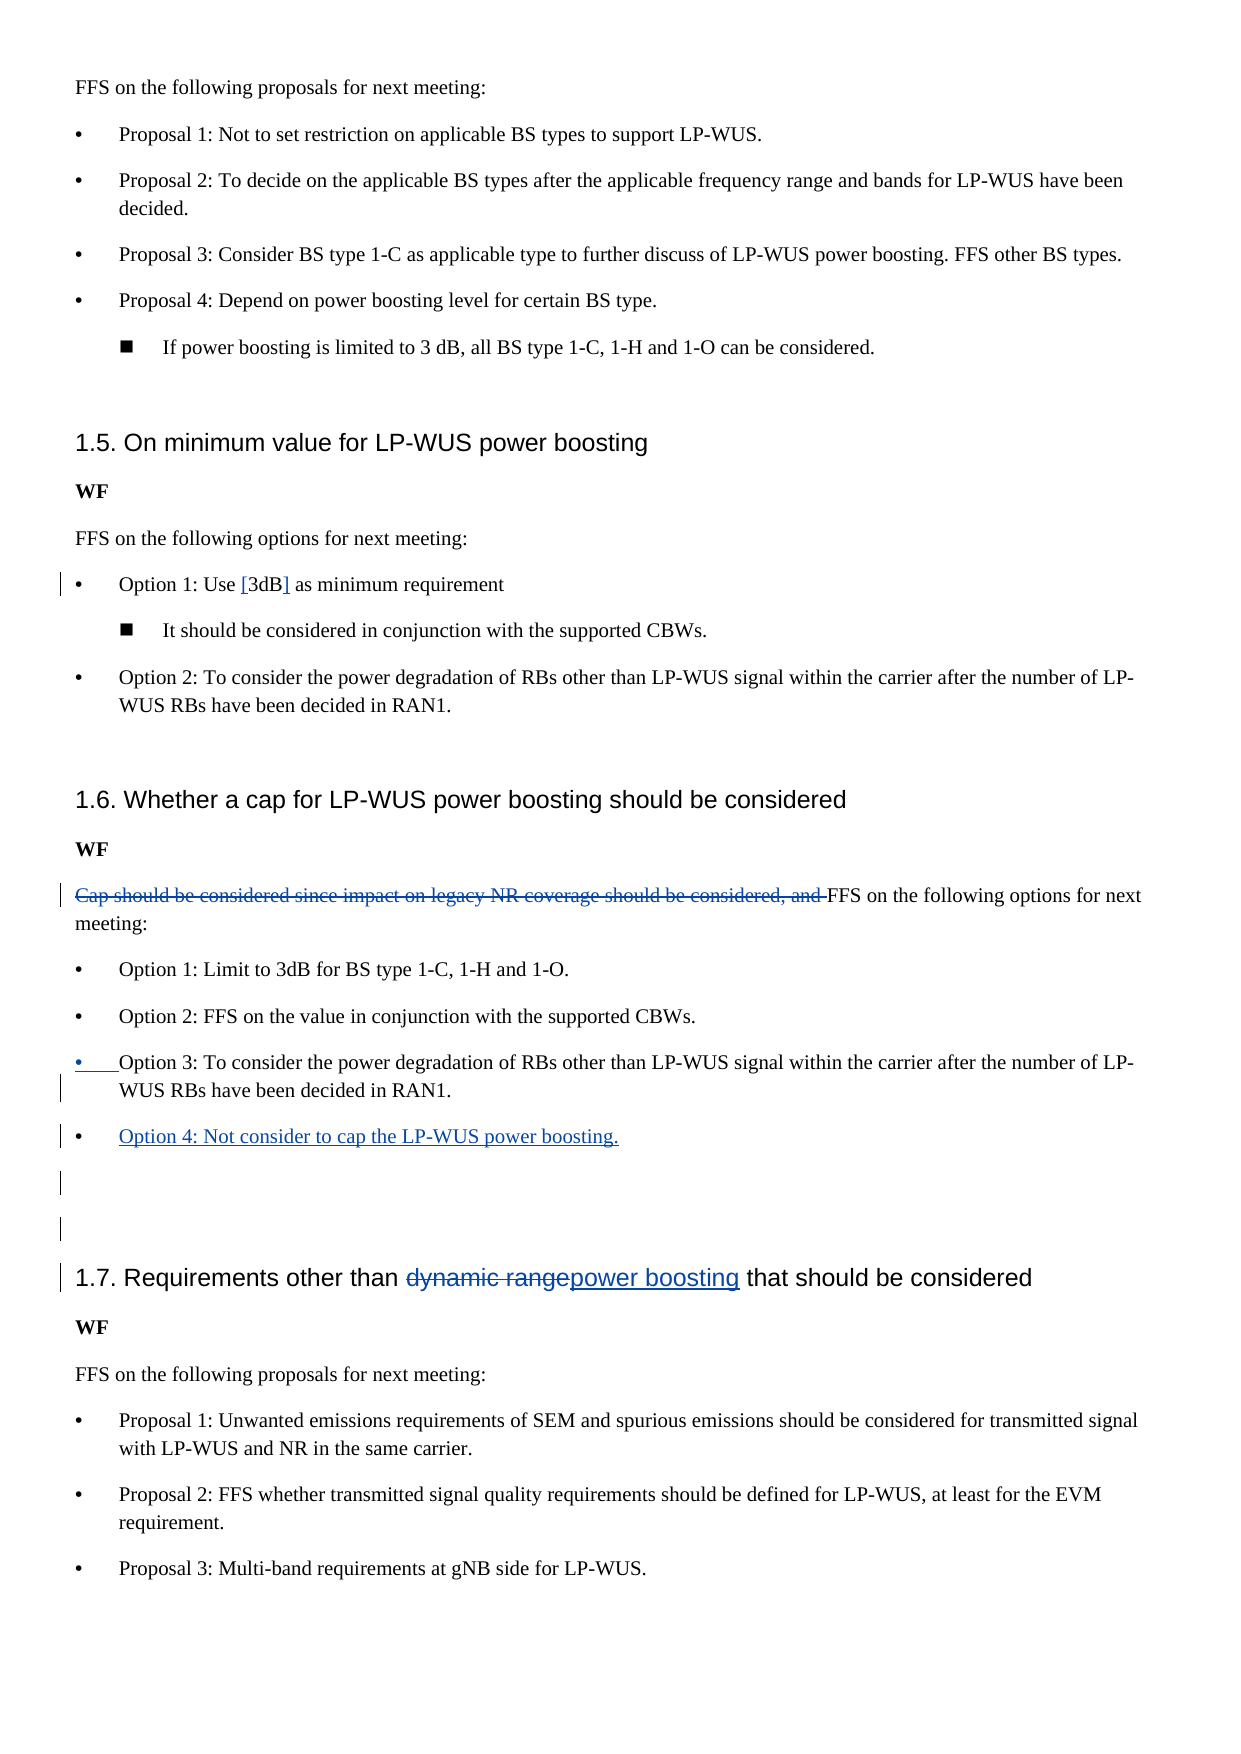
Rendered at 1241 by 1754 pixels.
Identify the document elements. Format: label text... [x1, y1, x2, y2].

subtitle 1.5. On minimum value for LP-WUS power boosting [75, 427, 1165, 456]
list Option 2: FFS on the value in conjunction with the supported CBWs. [75, 1004, 1165, 1028]
list Option 1: Limit to 3dB for BS type 1-C, 1-H and 1-O. [75, 957, 1165, 981]
text WF [75, 1315, 1165, 1339]
text WF [75, 837, 1165, 861]
text FFS on the following proposals for next meeting: [75, 75, 1165, 99]
text FFS on the following options for next meeting: [75, 526, 1165, 550]
list Option 3: To consider the power degradation of RBs other than LP-WUS signal within the carrier after the number of LP-WUS RBs have been decided in RAN1. [75, 1050, 1165, 1102]
list Proposal 4: Depend on power boosting level for certain BS type. [75, 288, 1165, 312]
list Option 1: Use 3dB as minimum requirement [75, 572, 1165, 596]
subtitle 1.7. Requirements other than that should be considered [75, 1263, 1165, 1292]
text WF [75, 479, 1165, 503]
list Proposal 3: Multi-band requirements at gNB side for LP-WUS. [75, 1556, 1165, 1580]
subtitle 1.6. Whether a cap for LP-WUS power boosting should be considered [75, 785, 1165, 814]
list Proposal 2: To decide on the applicable BS types after the applicable frequency range and bands for LP-WUS have been decided. [75, 168, 1165, 219]
text FFS on the following proposals for next meeting: [75, 1362, 1165, 1386]
list Proposal 2: FFS whether transmitted signal quality requirements should be defined for LP-WUS, at least for the EVM requirement. [75, 1482, 1165, 1534]
list Proposal 1: Not to set restriction on applicable BS types to support LP-WUS. [75, 121, 1165, 146]
list If power boosting is limited to 3 dB, all BS type 1-C, 1-H and 1-O can be considered. [119, 335, 1165, 359]
list Option 2: To consider the power degradation of RBs other than LP-WUS signal within the carrier after the number of LP-WUS RBs have been decided in RAN1. [75, 665, 1165, 717]
list It should be considered in conjunction with the supported CBWs. [119, 618, 1165, 642]
text FFS on the following options for next meeting: [75, 883, 1165, 935]
list Proposal 1: Unwanted emissions requirements of SEM and spurious emissions should be considered for transmitted signal with LP-WUS and NR in the same carrier. [75, 1408, 1165, 1460]
list Proposal 3: Consider BS type 1-C as applicable type to further discuss of LP-WUS power boosting. FFS other BS types. [75, 242, 1165, 266]
